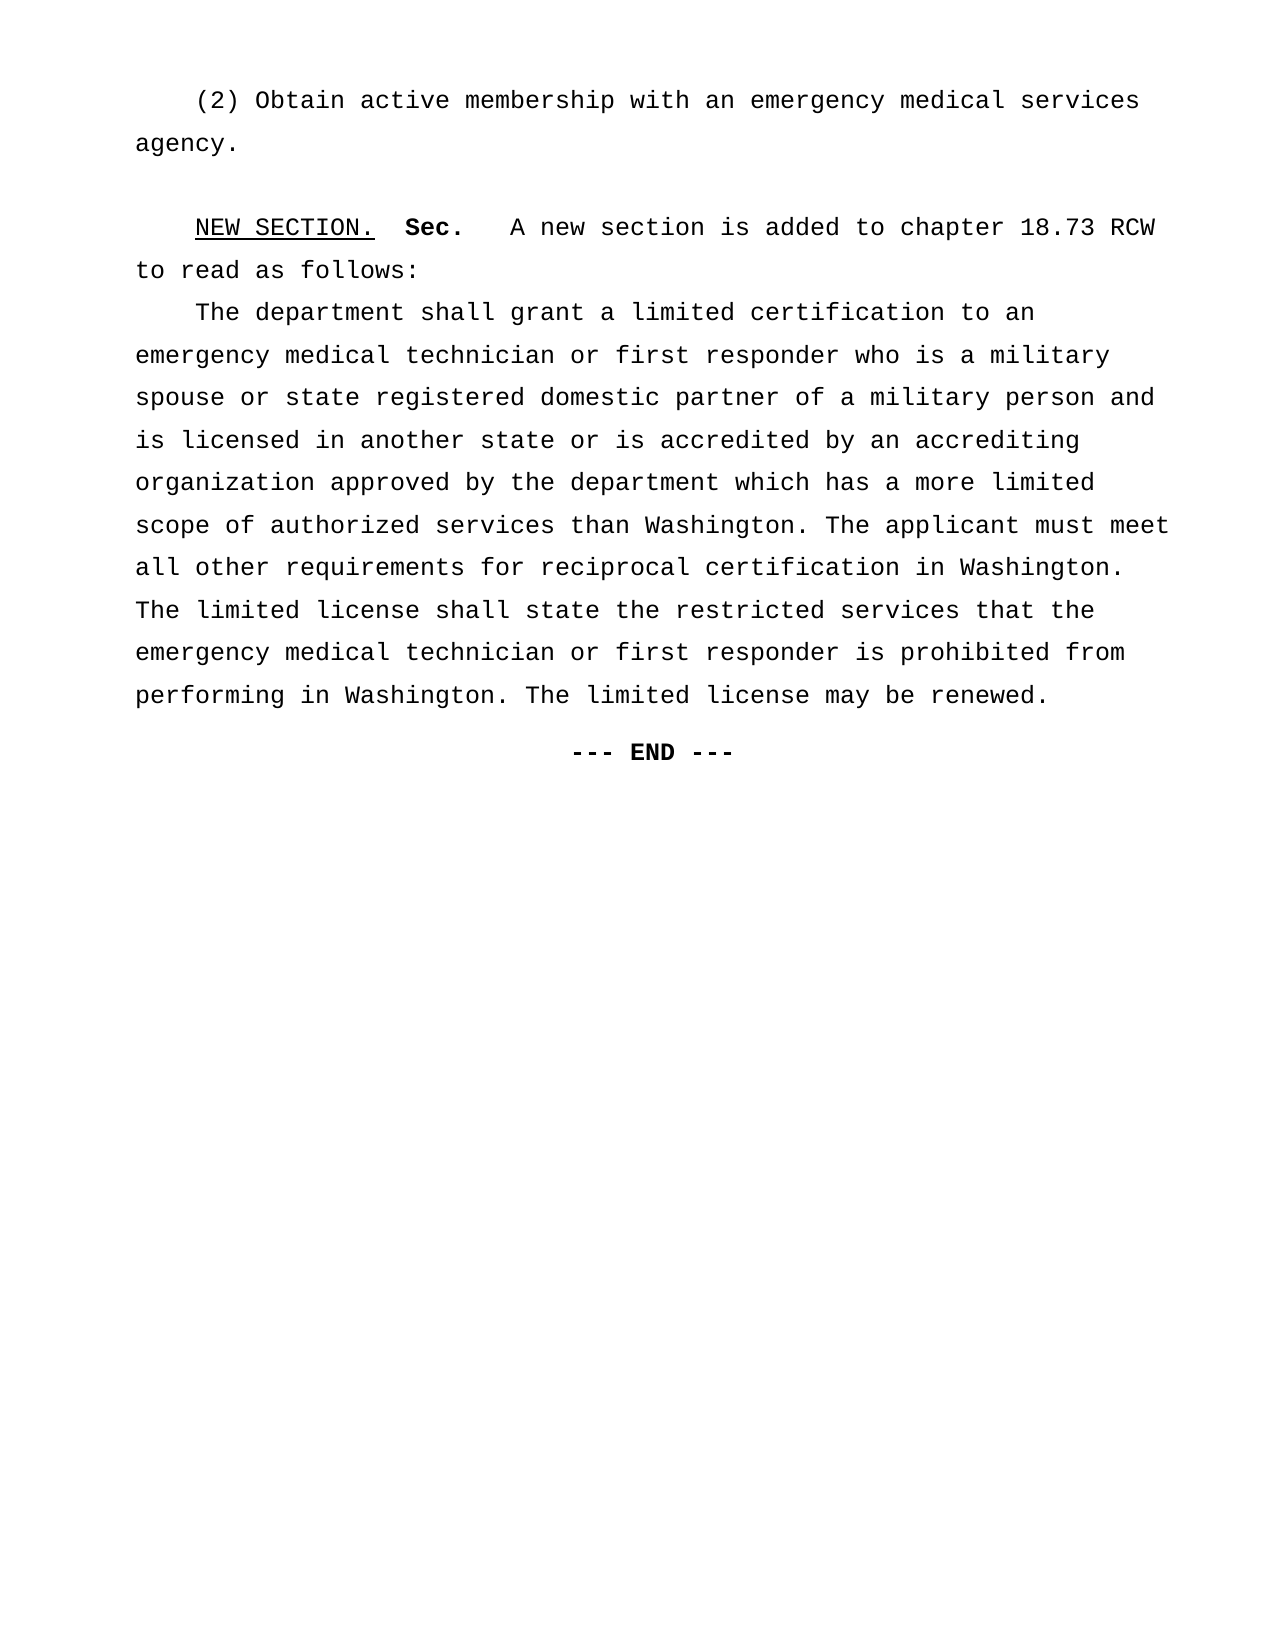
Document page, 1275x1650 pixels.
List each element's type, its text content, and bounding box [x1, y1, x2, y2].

text NEW SECTION. Sec. A new section is added to chapter 18.73 RCW to read as follows: [135, 202, 1170, 287]
text --- END --- [135, 740, 1170, 768]
text (2) Obtain active membership with an emergency medical services agency. [135, 75, 1170, 160]
text The department shall grant a limited certification to an emergency medical technician or first responder who is a military spouse or state registered domestic partner of a military person and is licensed in another state or is accredited by an accrediting organization approved by the department which has a more limited scope of authorized services than Washington. The applicant must meet all other requirements for reciprocal certification in Washington. The limited license shall state the restricted services that the emergency medical technician or first responder is prohibited from performing in Washington. The limited license may be renewed. [135, 287, 1170, 712]
